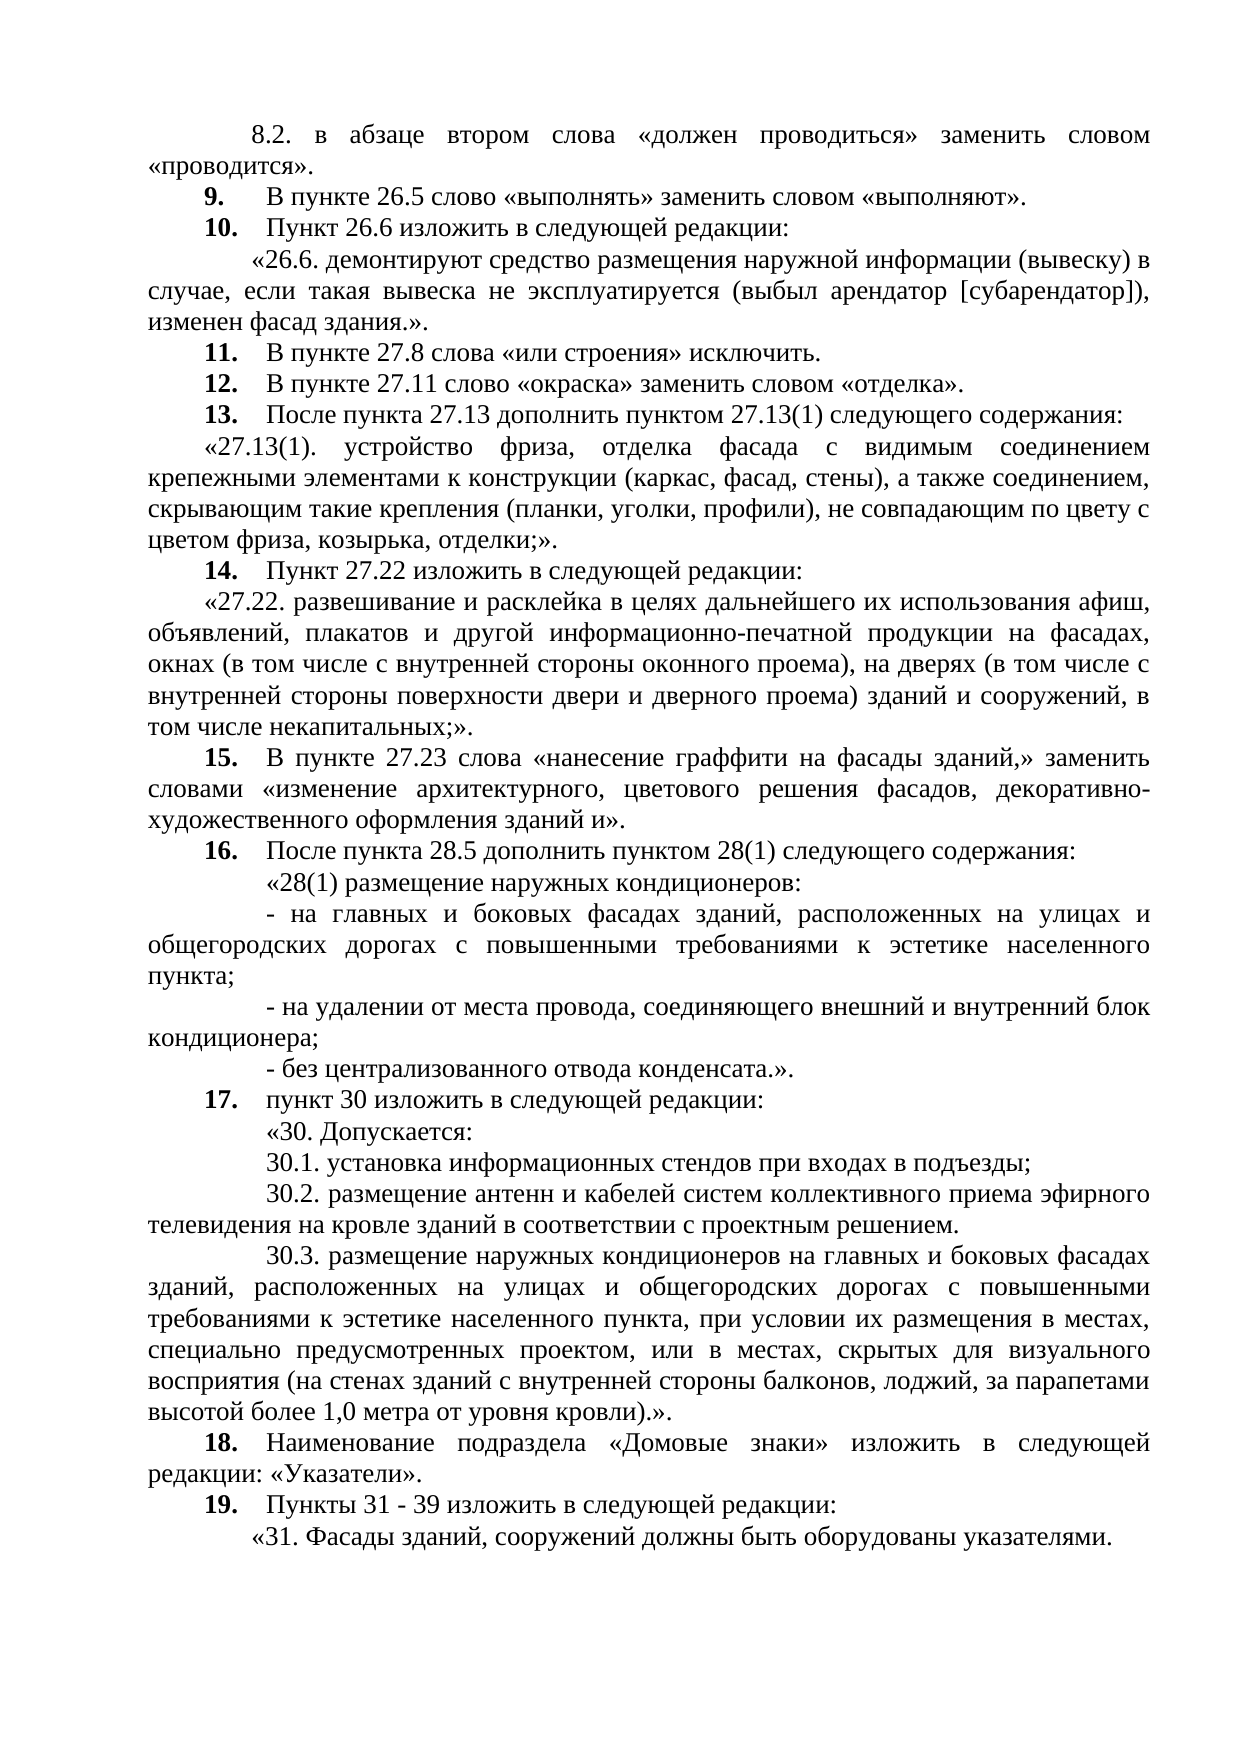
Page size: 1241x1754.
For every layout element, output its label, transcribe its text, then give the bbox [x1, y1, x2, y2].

text - на удалении от места провода, соединяющего внешний и внутренний блок кондиционера; [148, 990, 1152, 1052]
list Наименование подраздела «Домовые знаки» изложить в следующей редакции: «Указатели». [148, 1426, 1152, 1488]
list В пункте 27.23 слова «нанесение граффити на фасады зданий,» заменить словами «изменение архитектурного, цветового решения фасадов, декоративно-художественного оформления зданий и». [148, 741, 1152, 834]
list В пункте 27.11 слово «окраска» заменить словом «отделка». [148, 367, 1152, 398]
text «27.13(1). устройство фриза, отделка фасада с видимым соединением крепежными элементами к конструкции (каркас, фасад, стены), а также соединением, скрывающим такие крепления (планки, уголки, профили), не совпадающим по цвету с цветом фриза, козырька, отделки;». [148, 429, 1152, 554]
text «28(1) размещение наружных кондиционеров: [148, 866, 1152, 897]
list Пункты 31 - 39 изложить в следующей редакции: [148, 1488, 1152, 1520]
text «31. Фасады зданий, сооружений должны быть оборудованы указателями. [148, 1520, 1152, 1551]
text «27.22. развешивание и расклейка в целях дальнейшего их использования афиш, объявлений, плакатов и другой информационно-печатной продукции на фасадах, окнах (в том числе с внутренней стороны оконного проема), на дверях (в том числе с внутренней стороны поверхности двери и дверного проема) зданий и сооружений, в том числе некапитальных;». [148, 585, 1152, 741]
list Пункт 26.6 изложить в следующей редакции: [148, 212, 1152, 243]
text «30. Допускается: [148, 1115, 1152, 1146]
text - на главных и боковых фасадах зданий, расположенных на улицах и общегородских дорогах с повышенными требованиями к эстетике населенного пункта; [148, 897, 1152, 990]
list В пункте 27.8 слова «или строения» исключить. [148, 336, 1152, 367]
list После пункта 28.5 дополнить пунктом 28(1) следующего содержания: [148, 834, 1152, 866]
text 30.3. размещение наружных кондиционеров на главных и боковых фасадах зданий, расположенных на улицах и общегородских дорогах с повышенными требованиями к эстетике населенного пункта, при условии их размещения в местах, специально предусмотренных проектом, или в местах, скрытых для визуального восприятия (на стенах зданий с внутренней стороны балконов, лоджий, за парапетами высотой более 1,0 метра от уровня кровли).». [148, 1239, 1152, 1426]
text 30.2. размещение антенн и кабелей систем коллективного приема эфирного телевидения на кровле зданий в соответствии с проектным решением. [148, 1177, 1152, 1239]
list пункт 30 изложить в следующей редакции: [148, 1084, 1152, 1115]
text «26.6. демонтируют средство размещения наружной информации (вывеску) в случае, если такая вывеска не эксплуатируется (выбыл арендатор [субарендатор]), изменен фасад здания.». [148, 243, 1152, 336]
list Пункт 27.22 изложить в следующей редакции: [148, 554, 1152, 585]
text - без централизованного отвода конденсата.». [148, 1052, 1152, 1084]
list В пункте 26.5 слово «выполнять» заменить словом «выполняют». [148, 180, 1152, 212]
text 8.2. в абзаце втором слова «должен проводиться» заменить словом «проводится». [148, 118, 1152, 180]
text 30.1. установка информационных стендов при входах в подъезды; [148, 1146, 1152, 1177]
list После пункта 27.13 дополнить пунктом 27.13(1) следующего содержания: [148, 398, 1152, 429]
